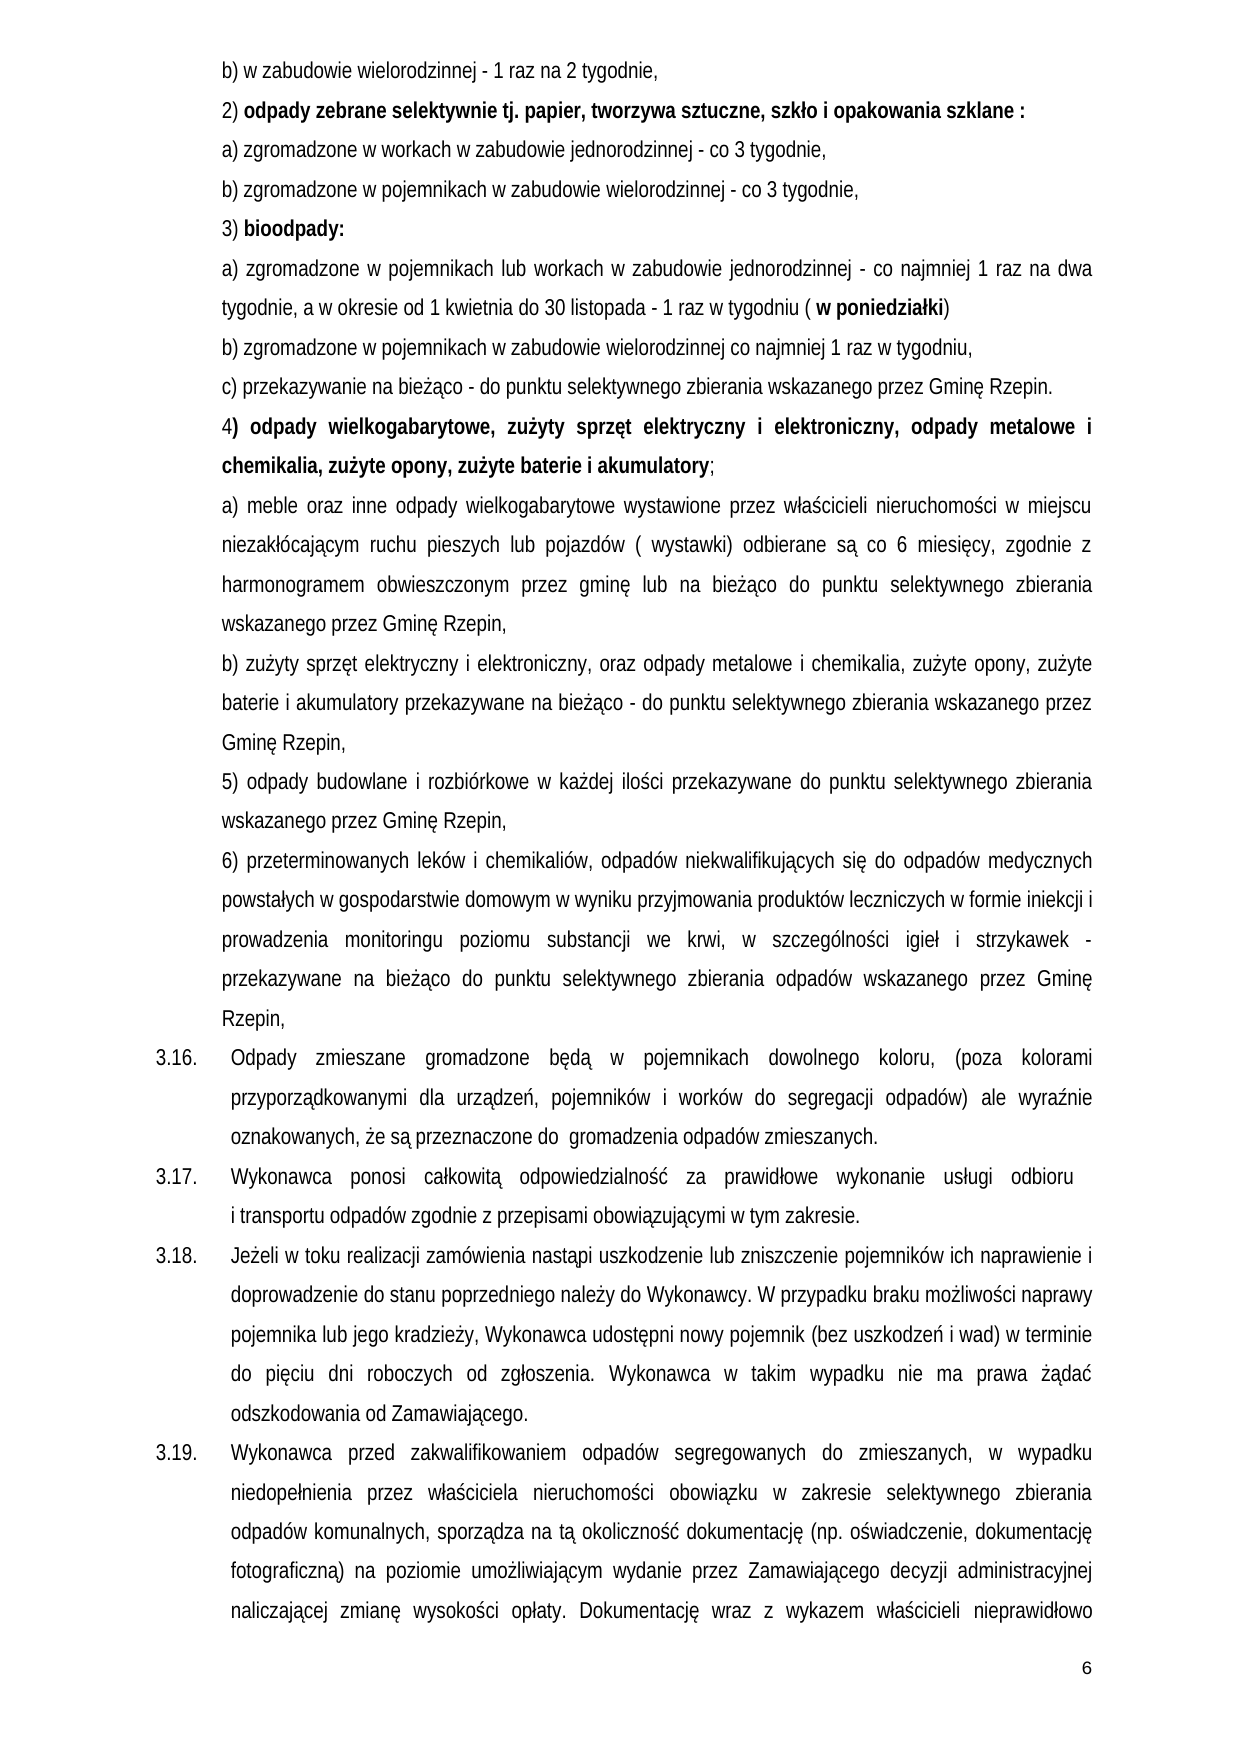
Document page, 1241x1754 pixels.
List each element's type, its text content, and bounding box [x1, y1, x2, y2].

text b) zgromadzone w pojemnikach w zabudowie wielorodzinnej - co 3 tygodnie, [222, 176, 1092, 202]
text b) zgromadzone w pojemnikach w zabudowie wielorodzinnej co najmniej 1 raz w tygodniu, [222, 334, 1092, 360]
text 5) odpady budowlane i rozbiórkowe w każdej ilości przekazywane do punktu selektywnego zbierania wskazanego przez Gminę Rzepin, [222, 768, 1092, 834]
text 3) bioodpady: [222, 215, 1092, 242]
text 4) odpady wielkogabarytowe, zużyty sprzęt elektryczny i elektroniczny, odpady metalowe i chemikalia, zużyte opony, zużyte baterie i akumulatory; [222, 413, 1092, 478]
list Wykonawca ponosi całkowitą odpowiedzialność za prawidłowe wykonanie usługi odbioru i transportu odpadów zgodnie z przepisami obowiązującymi w tym zakresie. [156, 1163, 1092, 1228]
text b) zużyty sprzęt elektryczny i elektroniczny, oraz odpady metalowe i chemikalia, zużyte opony, zużyte baterie i akumulatory przekazywane na bieżąco - do punktu selektywnego zbierania wskazanego przez Gminę Rzepin, [222, 649, 1092, 755]
text c) przekazywanie na bieżąco - do punktu selektywnego zbierania wskazanego przez Gminę Rzepin. [222, 373, 1092, 399]
text b) w zabudowie wielorodzinnej - 1 raz na 2 tygodnie, [222, 57, 1092, 84]
text a) zgromadzone w workach w zabudowie jednorodzinnej - co 3 tygodnie, [222, 136, 1092, 163]
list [156, 1439, 1092, 1623]
list Jeżeli w toku realizacji zamówienia nastąpi uszkodzenie lub zniszczenie pojemników ich naprawienie i doprowadzenie do stanu poprzedniego należy do Wykonawcy. W przypadku braku możliwości naprawy pojemnika lub jego kradzieży, Wykonawca udostępni nowy pojemnik (bez uszkodzeń i wad) w terminie do pięciu dni roboczych od zgłoszenia. Wykonawca w takim wypadku nie ma prawa żądać odszkodowania od Zamawiającego. [156, 1242, 1092, 1426]
text a) zgromadzone w pojemnikach lub workach w zabudowie jednorodzinnej - co najmniej 1 raz na dwa tygodnie, a w okresie od 1 kwietnia do 30 listopada - 1 raz w tygodniu ( w poniedziałki) [222, 255, 1092, 321]
text a) meble oraz inne odpady wielkogabarytowe wystawione przez właścicieli nieruchomości w miejscu niezakłócającym ruchu pieszych lub pojazdów ( wystawki) odbierane są co 6 miesięcy, zgodnie z harmonogramem obwieszczonym przez gminę lub na bieżąco do punktu selektywnego zbierania wskazanego przez Gminę Rzepin, [222, 492, 1092, 636]
text 2) odpady zebrane selektywnie tj. papier, tworzywa sztuczne, szkło i opakowania szklane : [222, 97, 1092, 123]
list Odpady zmieszane gromadzone będą w pojemnikach dowolnego koloru, (poza kolorami przyporządkowanymi dla urządzeń, pojemników i worków do segregacji odpadów) ale wyraźnie oznakowanych, że są przeznaczone do gromadzenia odpadów zmieszanych. [156, 1044, 1092, 1149]
text 6) przeterminowanych leków i chemikaliów, odpadów niekwalifikujących się do odpadów medycznych powstałych w gospodarstwie domowym w wyniku przyjmowania produktów leczniczych w formie iniekcji i prowadzenia monitoringu poziomu substancji we krwi, w szczególności igieł i strzykawek - przekazywane na bieżąco do punktu selektywnego zbierania odpadów wskazanego przez Gminę Rzepin, [222, 847, 1092, 1031]
